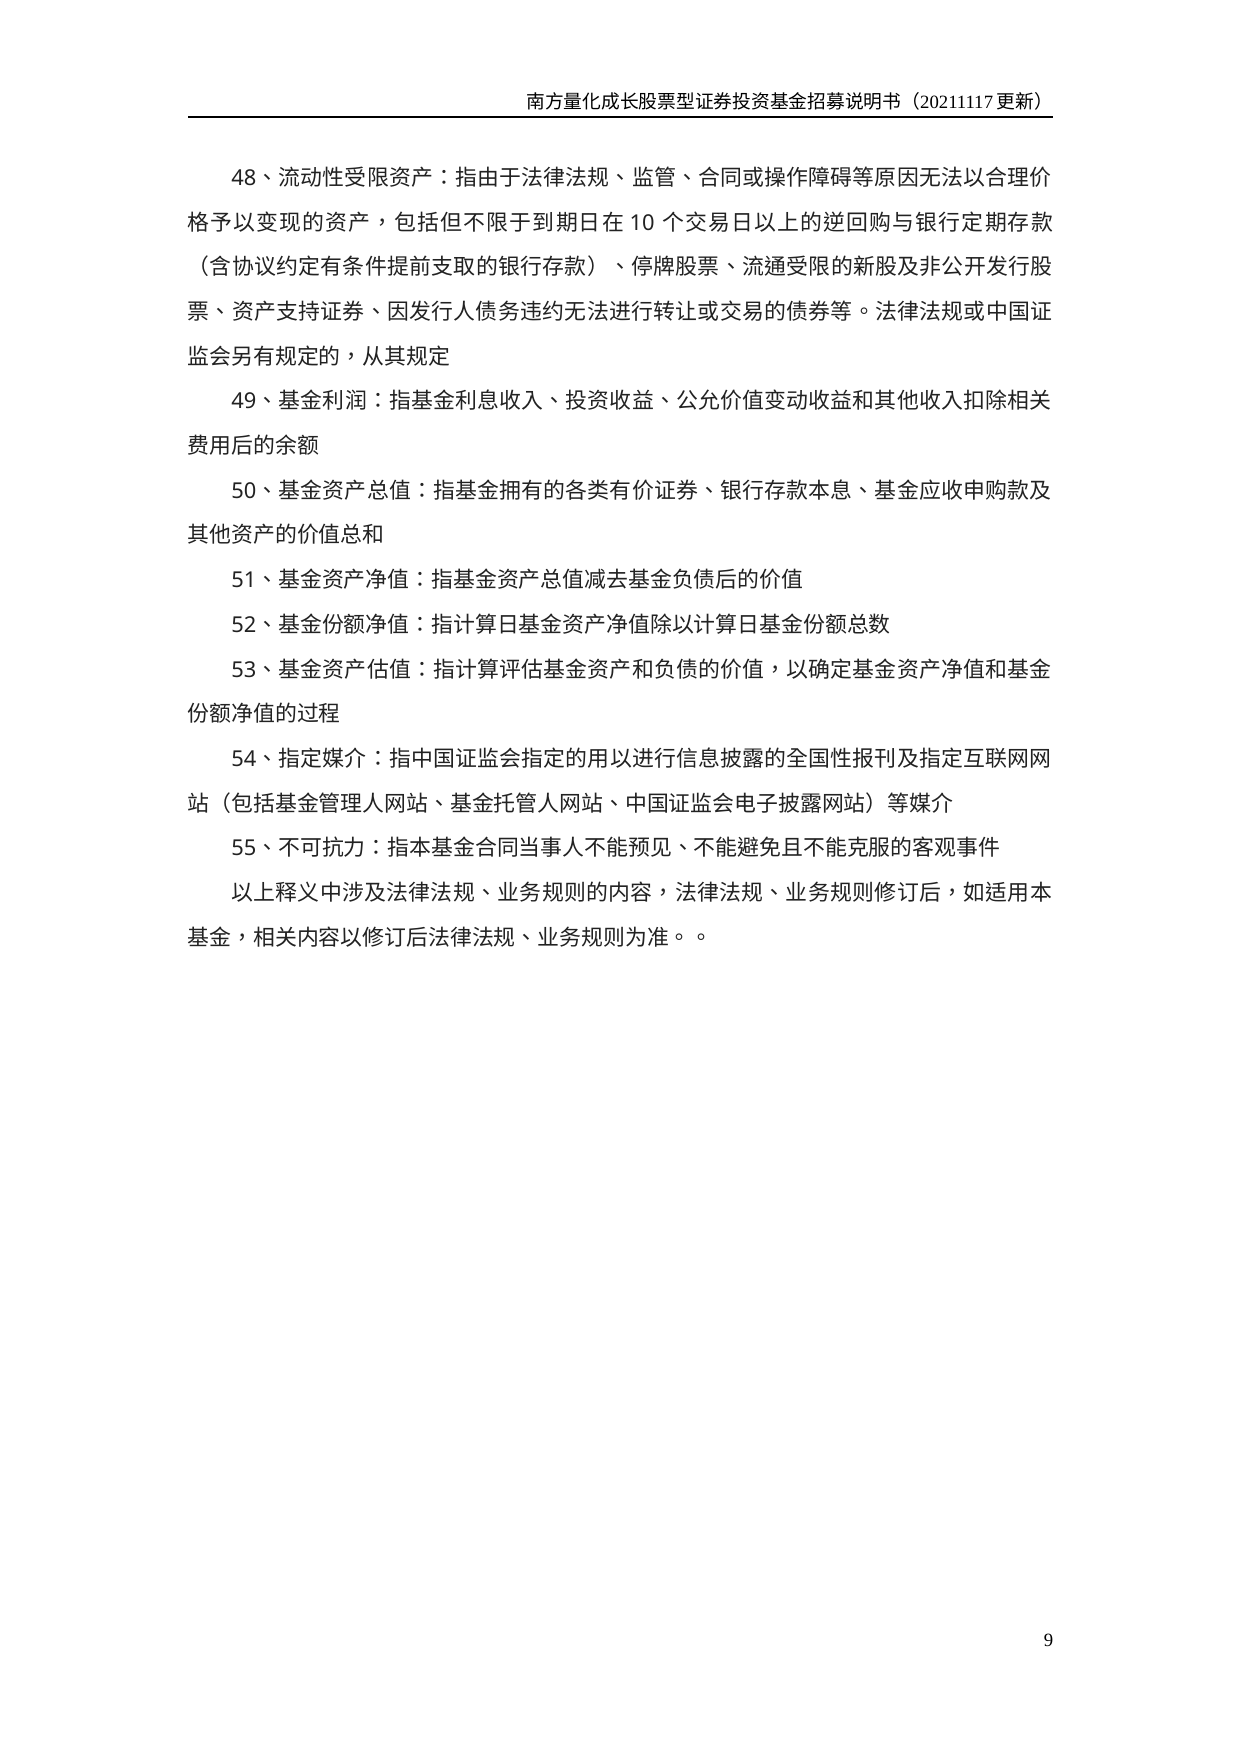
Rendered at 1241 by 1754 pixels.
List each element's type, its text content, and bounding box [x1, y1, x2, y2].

text 以上释义中涉及法律法规、业务规则的内容，法律法规、业务规则修订后，如适用本基金，相关内容以修订后法律法规、业务规则为准。。 [187, 877, 1053, 951]
text 55、不可抗力：指本基金合同当事人不能预见、不能避免且不能克服的客观事件 [187, 832, 1053, 862]
text 50、基金资产总值：指基金拥有的各类有价证券、银行存款本息、基金应收申购款及其他资产的价值总和 [187, 475, 1053, 549]
text 54、指定媒介：指中国证监会指定的用以进行信息披露的全国性报刊及指定互联网网站（包括基金管理人网站、基金托管人网站、中国证监会电子披露网站）等媒介 [187, 743, 1053, 817]
text 48、流动性受限资产：指由于法律法规、监管、合同或操作障碍等原因无法以合理价格予以变现的资产，包括但不限于到期日在10 个交易日以上的逆回购与银行定期存款（含协议约定有条件提前支取的银行存款）、停牌股票、流通受限的新股及非公开发行股票、资产支持证券、因发行人债务违约无法进行转让或交易的债券等。法律法规或中国证监会另有规定的，从其规定 [187, 162, 1053, 371]
text 51、基金资产净值：指基金资产总值减去基金负债后的价值 [187, 564, 1053, 594]
text 52、基金份额净值：指计算日基金资产净值除以计算日基金份额总数 [187, 609, 1053, 639]
text 53、基金资产估值：指计算评估基金资产和负债的价值，以确定基金资产净值和基金份额净值的过程 [187, 653, 1053, 728]
text 49、基金利润：指基金利息收入、投资收益、公允价值变动收益和其他收入扣除相关费用后的余额 [187, 385, 1053, 460]
